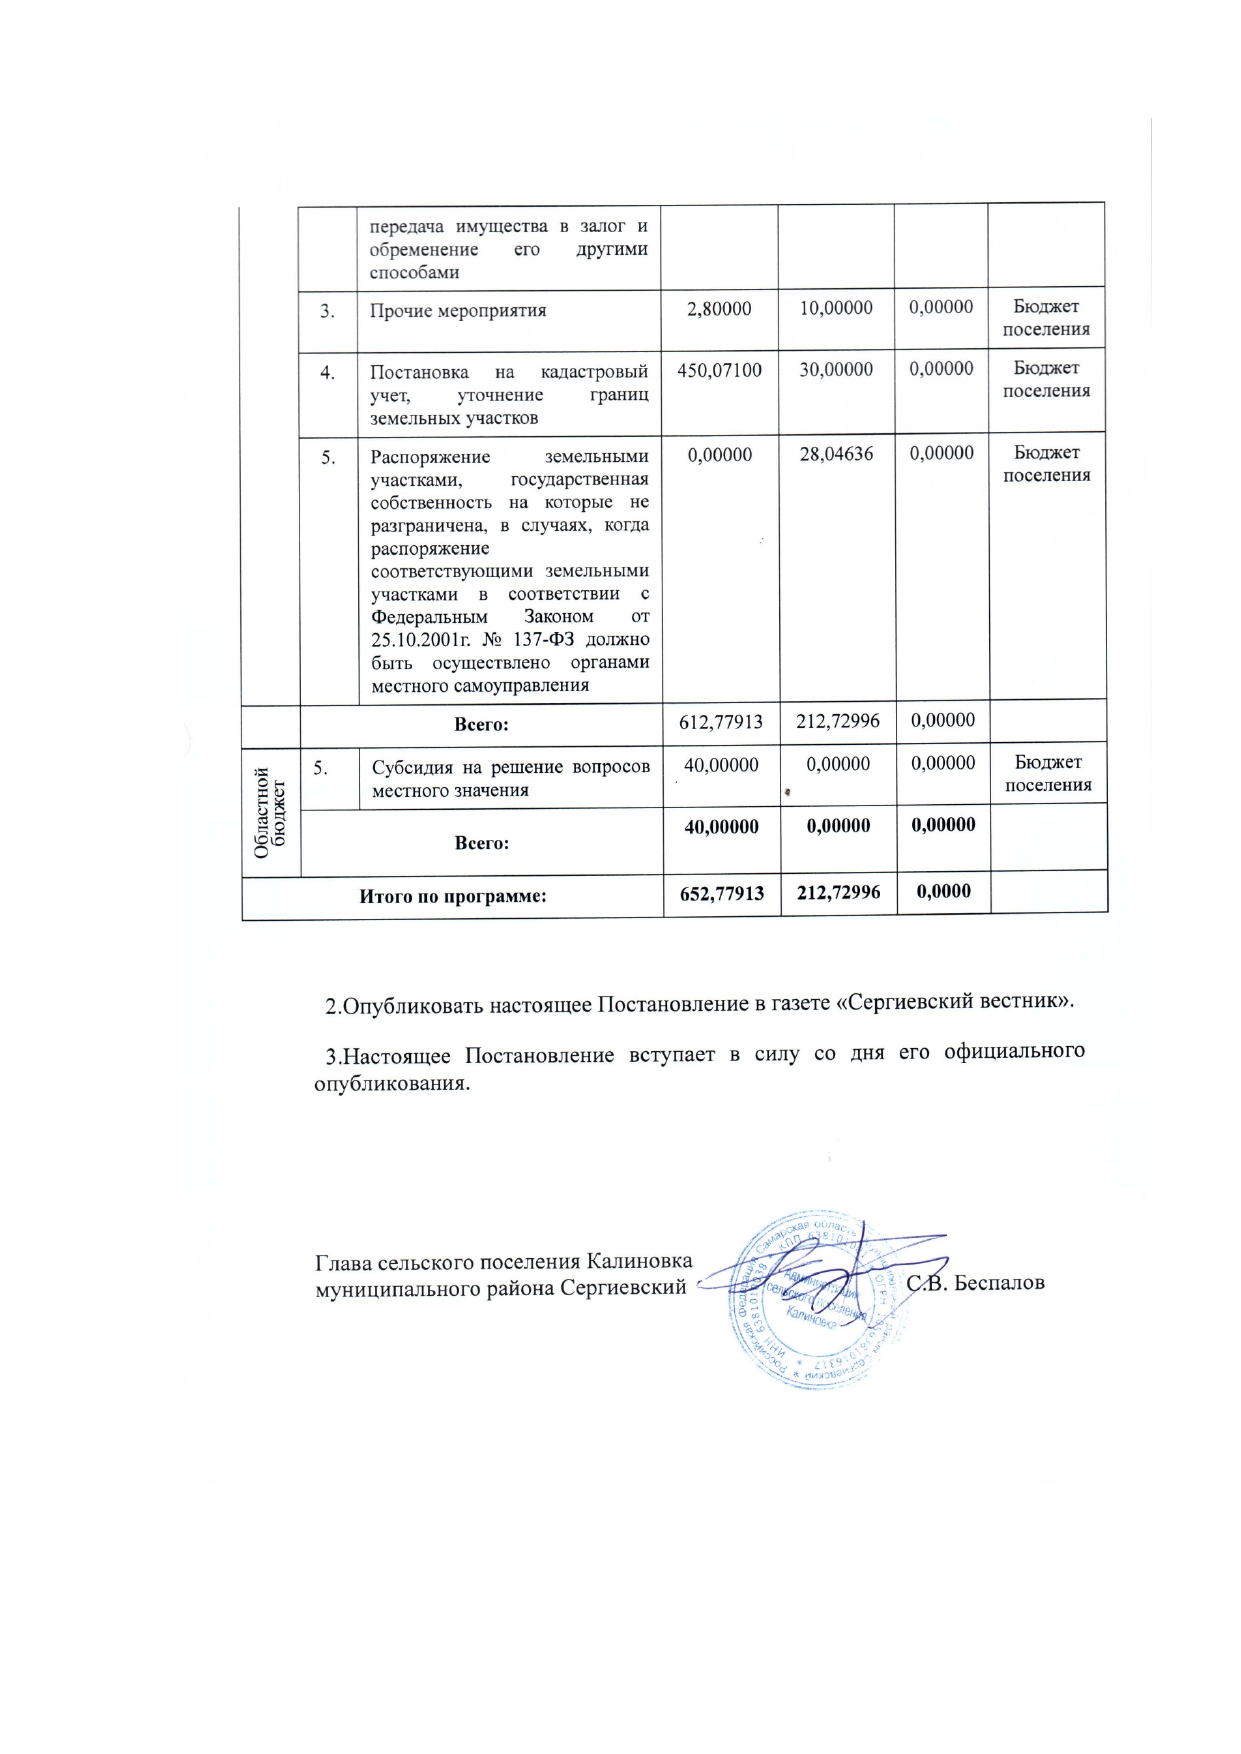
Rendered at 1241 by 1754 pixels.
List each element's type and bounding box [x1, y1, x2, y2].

picture [177, 118, 1152, 1485]
